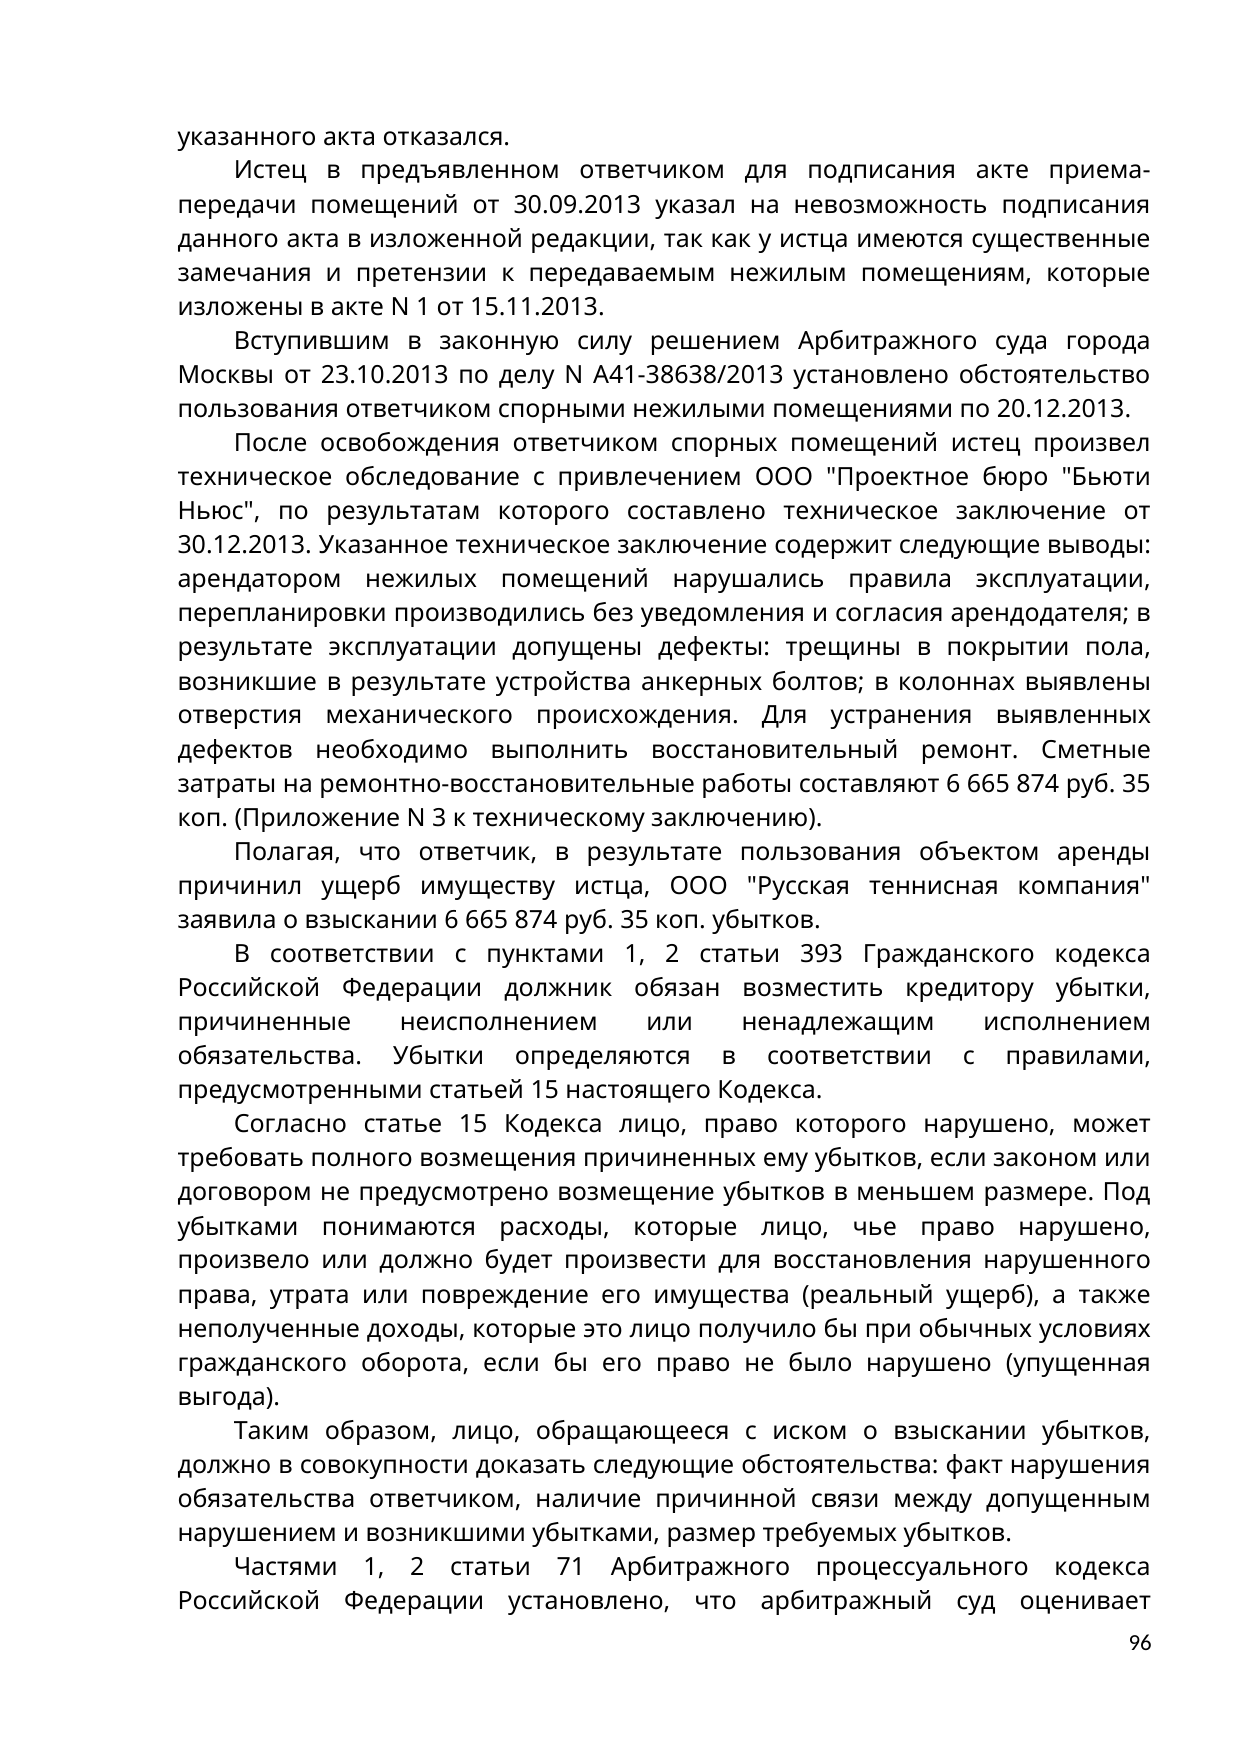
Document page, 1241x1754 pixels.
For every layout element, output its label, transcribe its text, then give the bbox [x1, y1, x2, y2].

text Вступившим в законную силу решением Арбитражного суда города Москвы от 23.10.2013 по делу N А41-38638/2013 установлено обстоятельство пользования ответчиком спорными нежилыми помещениями по 20.12.2013. [177, 322, 1152, 425]
text Истец в предъявленном ответчиком для подписания акте приема-передачи помещений от 30.09.2013 указал на невозможность подписания данного акта в изложенной редакции, так как у истца имеются существенные замечания и претензии к передаваемым нежилым помещениям, которые изложены в акте N 1 от 15.11.2013. [177, 152, 1152, 322]
text В соответствии с пунктами 1, 2 статьи 393 Гражданского кодекса Российской Федерации должник обязан возместить кредитору убытки, причиненные неисполнением или ненадлежащим исполнением обязательства. Убытки определяются в соответствии с правилами, предусмотренными статьей 15 настоящего Кодекса. [177, 936, 1152, 1106]
text Полагая, что ответчик, в результате пользования объектом аренды причинил ущерб имуществу истца, ООО "Русская теннисная компания" заявила о взыскании 6 665 874 руб. 35 коп. убытков. [177, 833, 1152, 936]
text Таким образом, лицо, обращающееся с иском о взыскании убытков, должно в совокупности доказать следующие обстоятельства: факт нарушения обязательства ответчиком, наличие причинной связи между допущенным нарушением и возникшими убытками, размер требуемых убытков. [177, 1412, 1152, 1549]
text Согласно статье 15 Кодекса лицо, право которого нарушено, может требовать полного возмещения причиненных ему убытков, если законом или договором не предусмотрено возмещение убытков в меньшем размере. Под убытками понимаются расходы, которые лицо, чье право нарушено, произвело или должно будет произвести для восстановления нарушенного права, утрата или повреждение его имущества (реальный ущерб), а также неполученные доходы, которые это лицо получило бы при обычных условиях гражданского оборота, если бы его право не было нарушено (упущенная выгода). [177, 1106, 1152, 1412]
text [177, 1549, 1152, 1617]
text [177, 118, 1152, 152]
text После освобождения ответчиком спорных помещений истец произвел техническое обследование с привлечением ООО "Проектное бюро "Бьюти Ньюс", по результатам которого составлено техническое заключение от 30.12.2013. Указанное техническое заключение содержит следующие выводы: арендатором нежилых помещений нарушались правила эксплуатации, перепланировки производились без уведомления и согласия арендодателя; в результате эксплуатации допущены дефекты: трещины в покрытии пола, возникшие в результате устройства анкерных болтов; в колоннах выявлены отверстия механического происхождения. Для устранения выявленных дефектов необходимо выполнить восстановительный ремонт. Сметные затраты на ремонтно-восстановительные работы составляют 6 665 874 руб. 35 коп. (Приложение N 3 к техническому заключению). [177, 425, 1152, 833]
